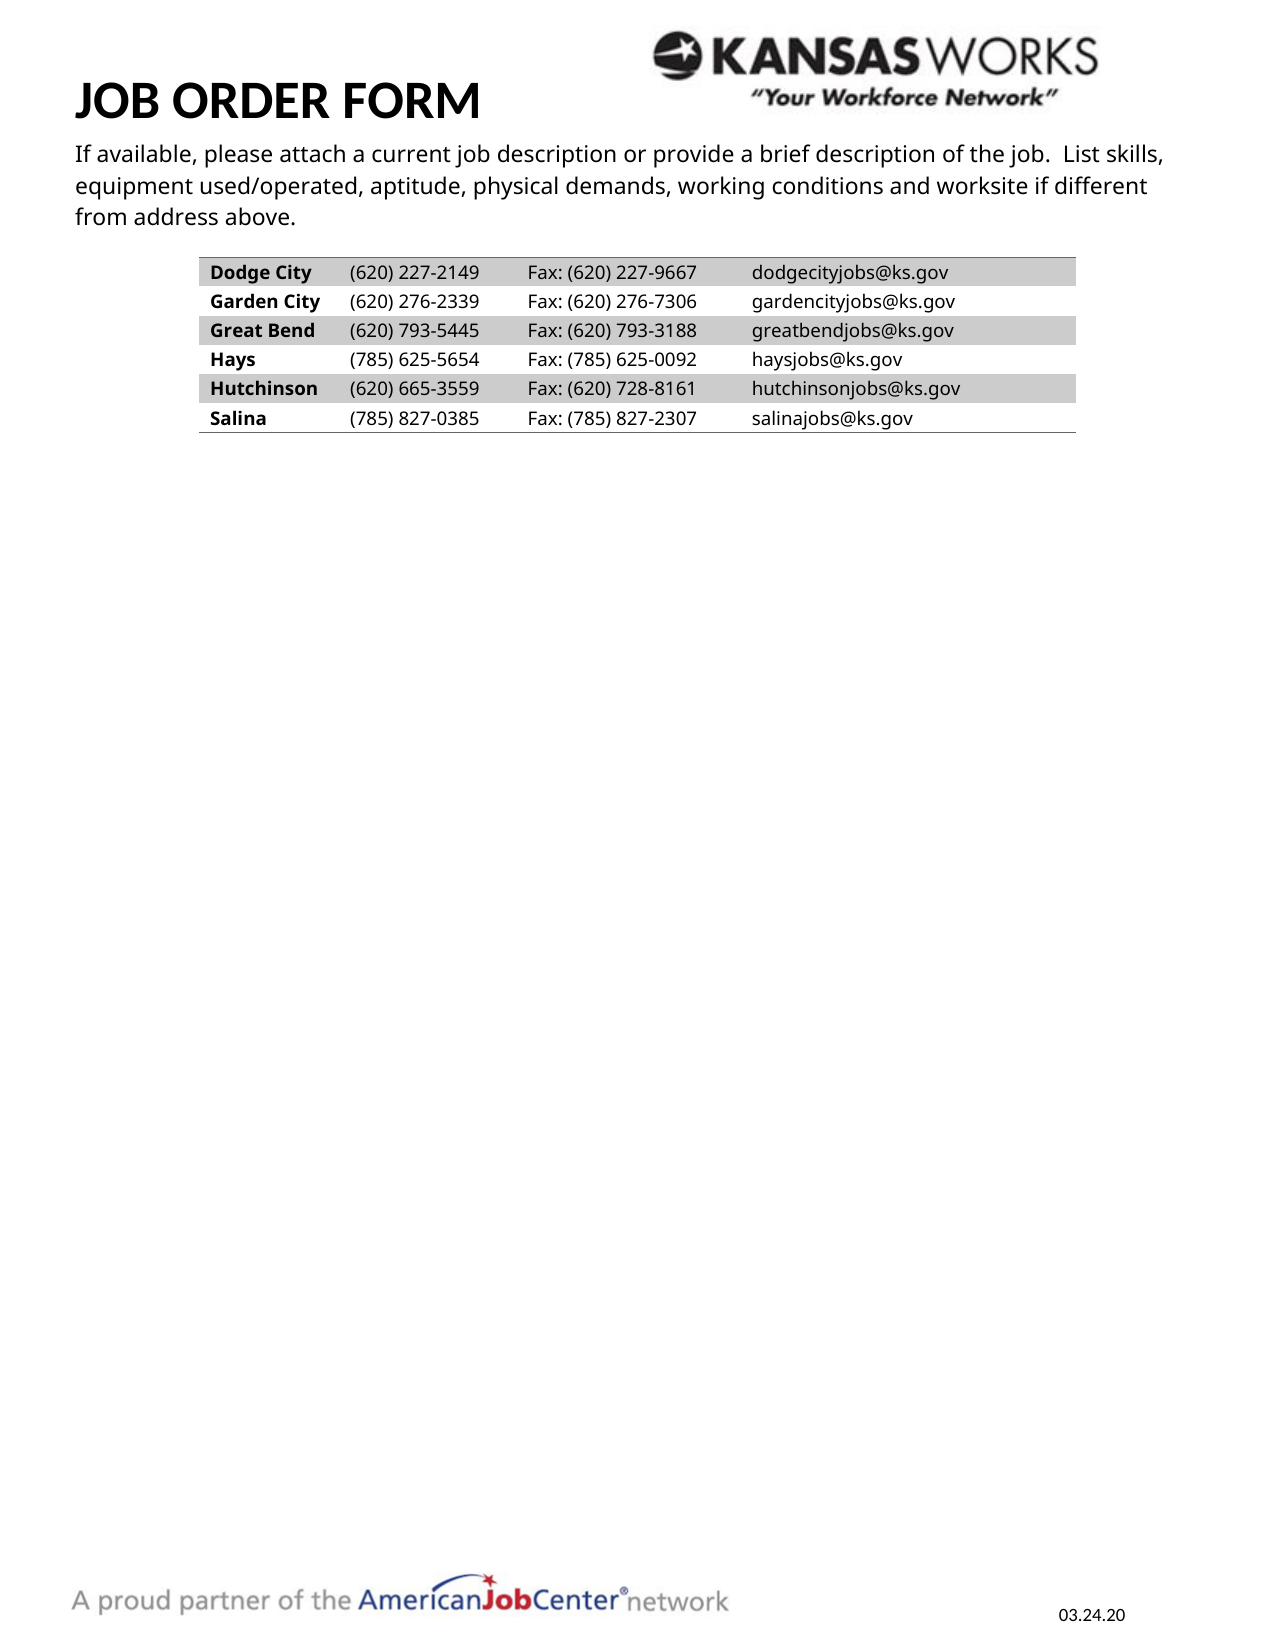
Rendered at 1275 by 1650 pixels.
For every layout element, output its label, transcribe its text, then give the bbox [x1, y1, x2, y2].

table_cell salinajobs@ks.gov [740, 403, 1076, 432]
table_cell (785) 827-0385 [339, 403, 516, 432]
table_header Dodge City [199, 258, 339, 286]
table_cell greatbendjobs@ks.gov [740, 316, 1076, 345]
table_cell (620) 276-2339 [339, 286, 516, 316]
table_cell Hutchinson [199, 374, 339, 403]
table_header (620) 227-2149 [339, 258, 516, 286]
table_cell Fax: (620) 276-7306 [516, 286, 740, 316]
picture [625, 14, 1124, 122]
table_cell haysjobs@ks.gov [740, 345, 1076, 374]
table_cell (785) 625-5654 [339, 345, 516, 374]
table_cell gardencityjobs@ks.gov [740, 286, 1076, 316]
table_header Fax: (620) 227-9667 [516, 258, 740, 286]
picture [64, 1557, 748, 1643]
text If available, please attach a current job description or provide a brief description of the job. List skills, equipment used/operated, aptitude, physical demands, working conditions and worksite if different from address above. [75, 138, 1191, 232]
table_cell Garden City [199, 286, 339, 316]
table_cell Salina [199, 403, 339, 432]
table_cell Great Bend [199, 316, 339, 345]
table_cell (620) 665-3559 [339, 374, 516, 403]
table_cell Fax: (785) 827-2307 [516, 403, 740, 432]
table_header dodgecityjobs@ks.gov [740, 258, 1076, 286]
table_cell Fax: (620) 728-8161 [516, 374, 740, 403]
table_cell hutchinsonjobs@ks.gov [740, 374, 1076, 403]
table_cell Fax: (620) 793-3188 [516, 316, 740, 345]
table_cell Hays [199, 345, 339, 374]
table_cell Fax: (785) 625-0092 [516, 345, 740, 374]
table_cell (620) 793-5445 [339, 316, 516, 345]
